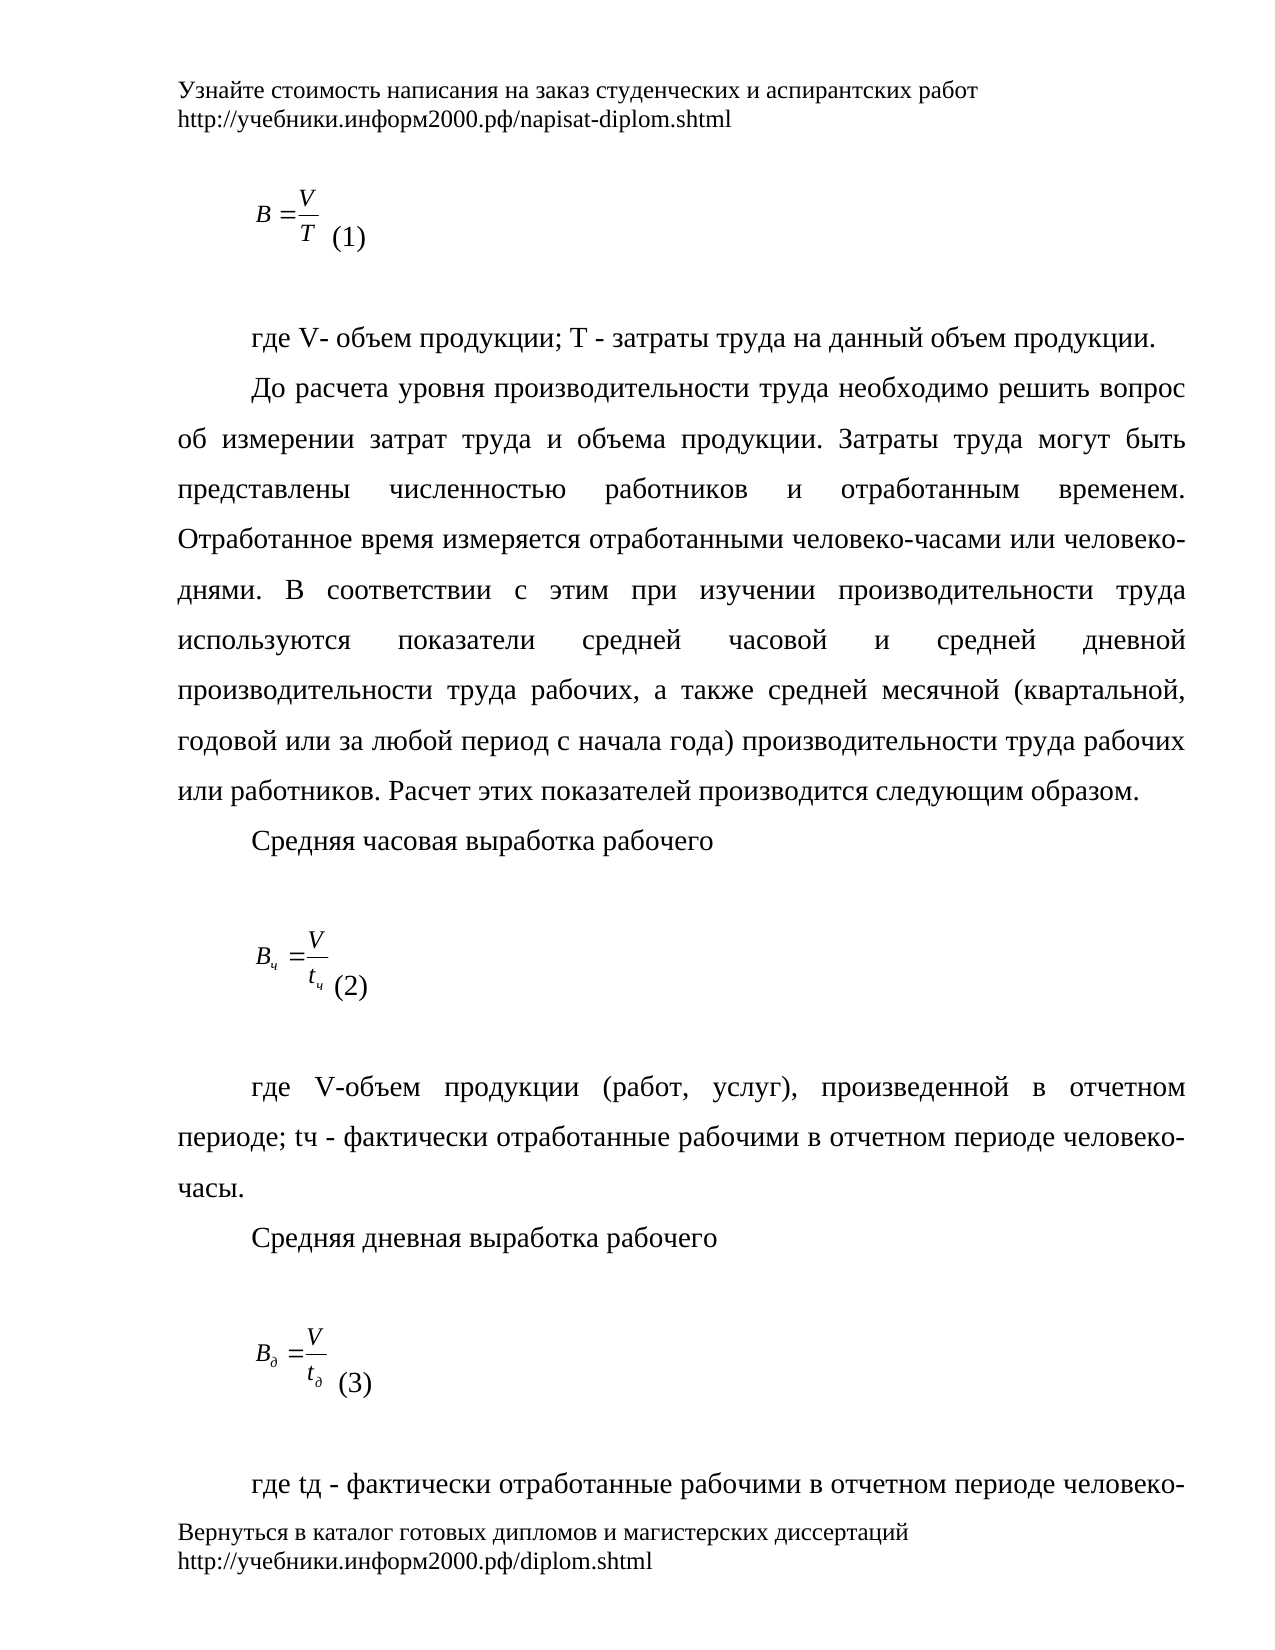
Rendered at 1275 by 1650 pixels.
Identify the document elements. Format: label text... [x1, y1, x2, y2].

text где V- объем продукции; Т - затраты труда на данный объем продукции. [177, 320, 1186, 354]
text где V-объем продукции (работ, услуг), произведенной в отчетном периоде; tч - фактически отработанные рабочими в отчетном периоде человеко-часы. [177, 1069, 1186, 1203]
text (2) [177, 924, 1186, 1002]
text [177, 1466, 1186, 1499]
text (3) [177, 1321, 1186, 1399]
text (1) [177, 183, 1186, 253]
text Средняя дневная выработка рабочего [177, 1220, 1186, 1254]
text Средняя часовая выработка рабочего [177, 823, 1186, 857]
text До расчета уровня производительности труда необходимо решить вопрос об измерении затрат труда и объема продукции. Затраты труда могут быть представлены численностью работников и отработанным временем. Отработанное время измеряется отработанными человеко-часами или человеко-днями. В соответствии с этим при изучении производительности труда используются показатели средней часовой и средней дневной производительности труда рабочих, а также средней месячной (квартальной, годовой или за любой период с начала года) производительности труда рабочих или работников. Расчет этих показателей производится следующим образом. [177, 371, 1186, 807]
